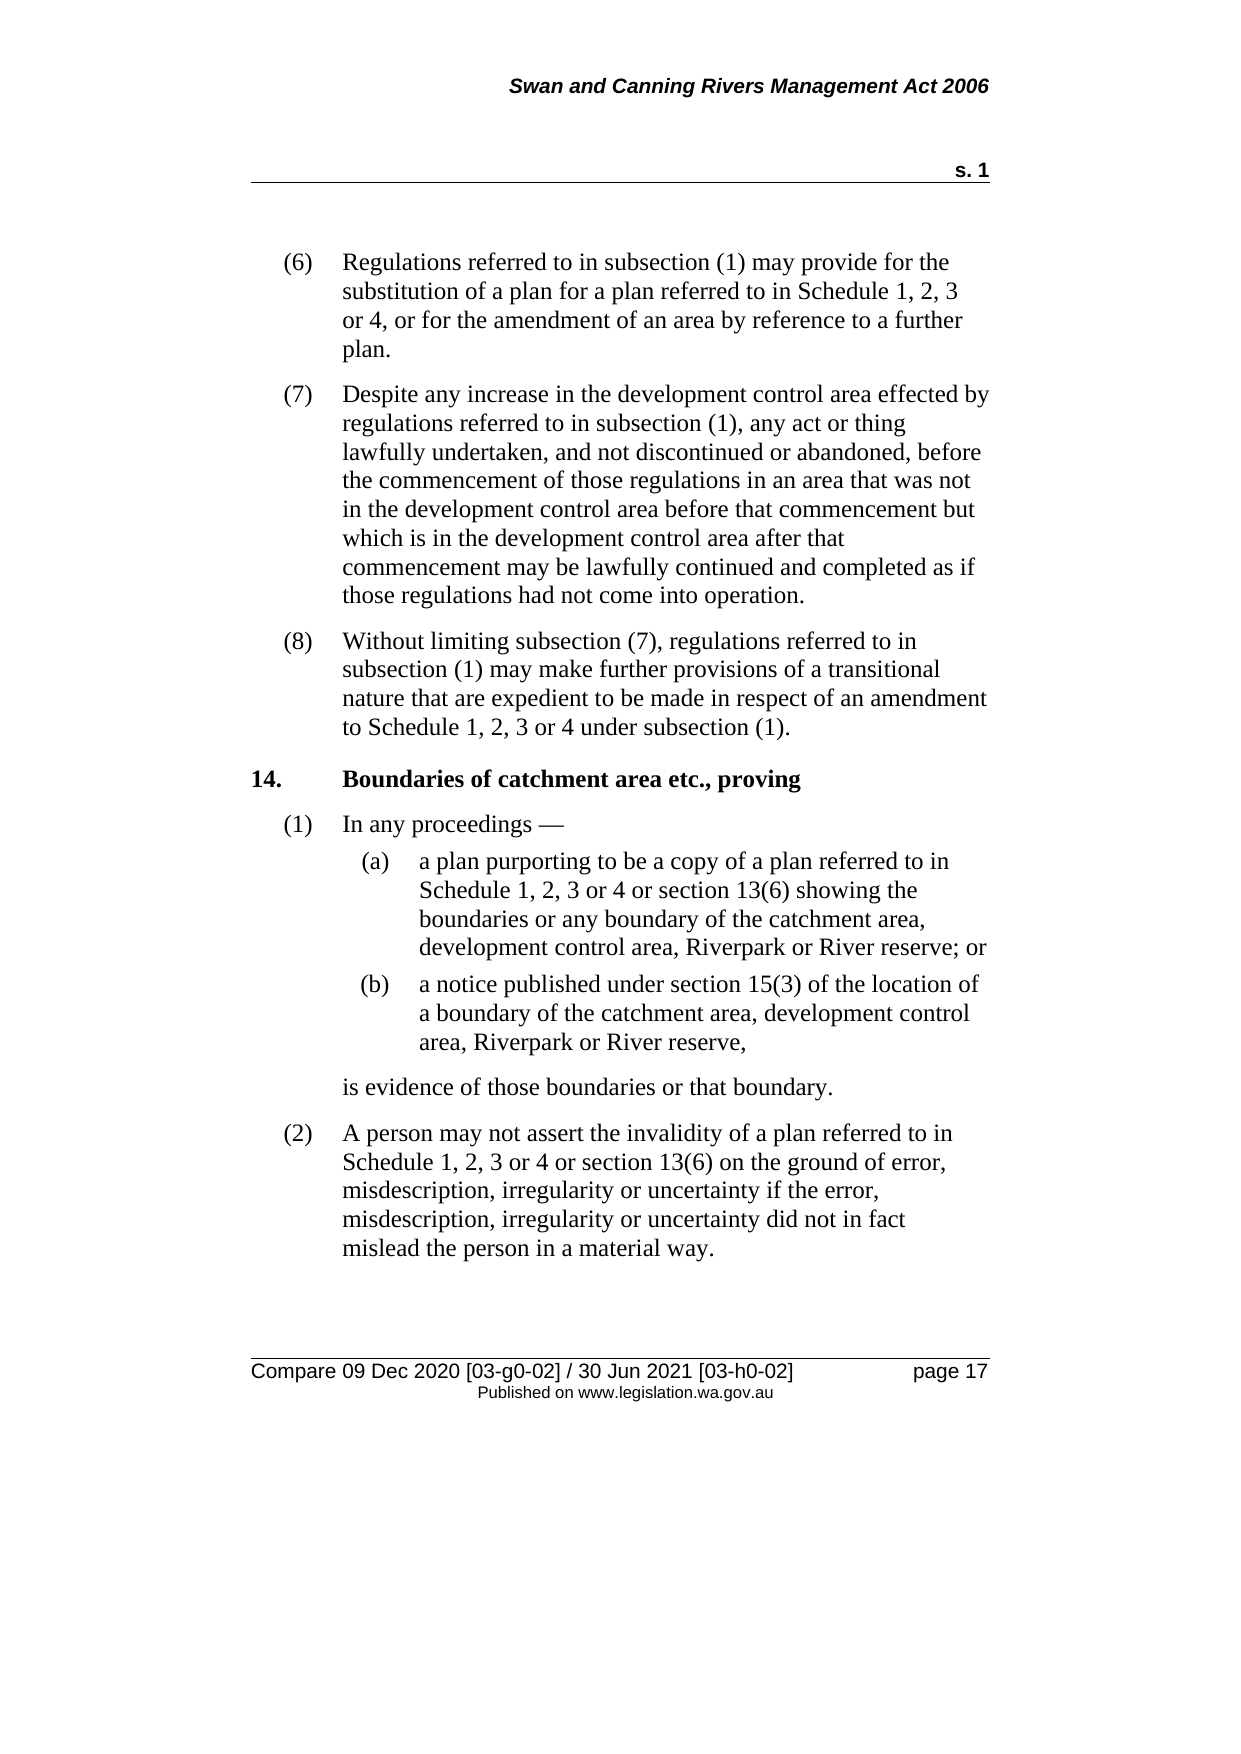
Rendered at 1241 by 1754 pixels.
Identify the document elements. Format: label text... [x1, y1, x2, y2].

subtitle 14. Boundaries of catchment area etc., proving [251, 764, 990, 792]
text (a) a plan purporting to be a copy of a plan referred to in Schedule 1, 2, 3 or 4 or section 13(6) showing the boundaries or any boundary of the catchment area, development control area, Riverpark or River reserve; or [251, 846, 990, 961]
text (7) Despite any increase in the development control area effected by regulations referred to in subsection (1), any act or thing lawfully undertaken, and not discontinued or abandoned, before the commencement of those regulations in an area that was not in the development control area before that commencement but which is in the development control area after that commencement may be lawfully continued and completed as if those regulations had not come into operation. [251, 379, 990, 609]
text (b) a notice published under section 15(3) of the location of a boundary of the catchment area, development control area, Riverpark or River reserve, [251, 969, 990, 1056]
text (6) Regulations referred to in subsection (1) may provide for the substitution of a plan for a plan referred to in Schedule 1, 2, 3 or 4, or for the amendment of an area by reference to a further plan. [251, 247, 990, 362]
text is evidence of those boundaries or that boundary. [251, 1072, 990, 1101]
text (1) In any proceedings — [251, 809, 990, 838]
text (8) Without limiting subsection (7), regulations referred to in subsection (1) may make further provisions of a transitional nature that are expedient to be made in respect of an amendment to Schedule 1, 2, 3 or 4 under subsection (1). [251, 626, 990, 741]
text (2) A person may not assert the invalidity of a plan referred to in Schedule 1, 2, 3 or 4 or section 13(6) on the ground of error, misdescription, irregularity or uncertainty if the error, misdescription, irregularity or uncertainty did not in fact mislead the person in a material way. [251, 1118, 990, 1262]
